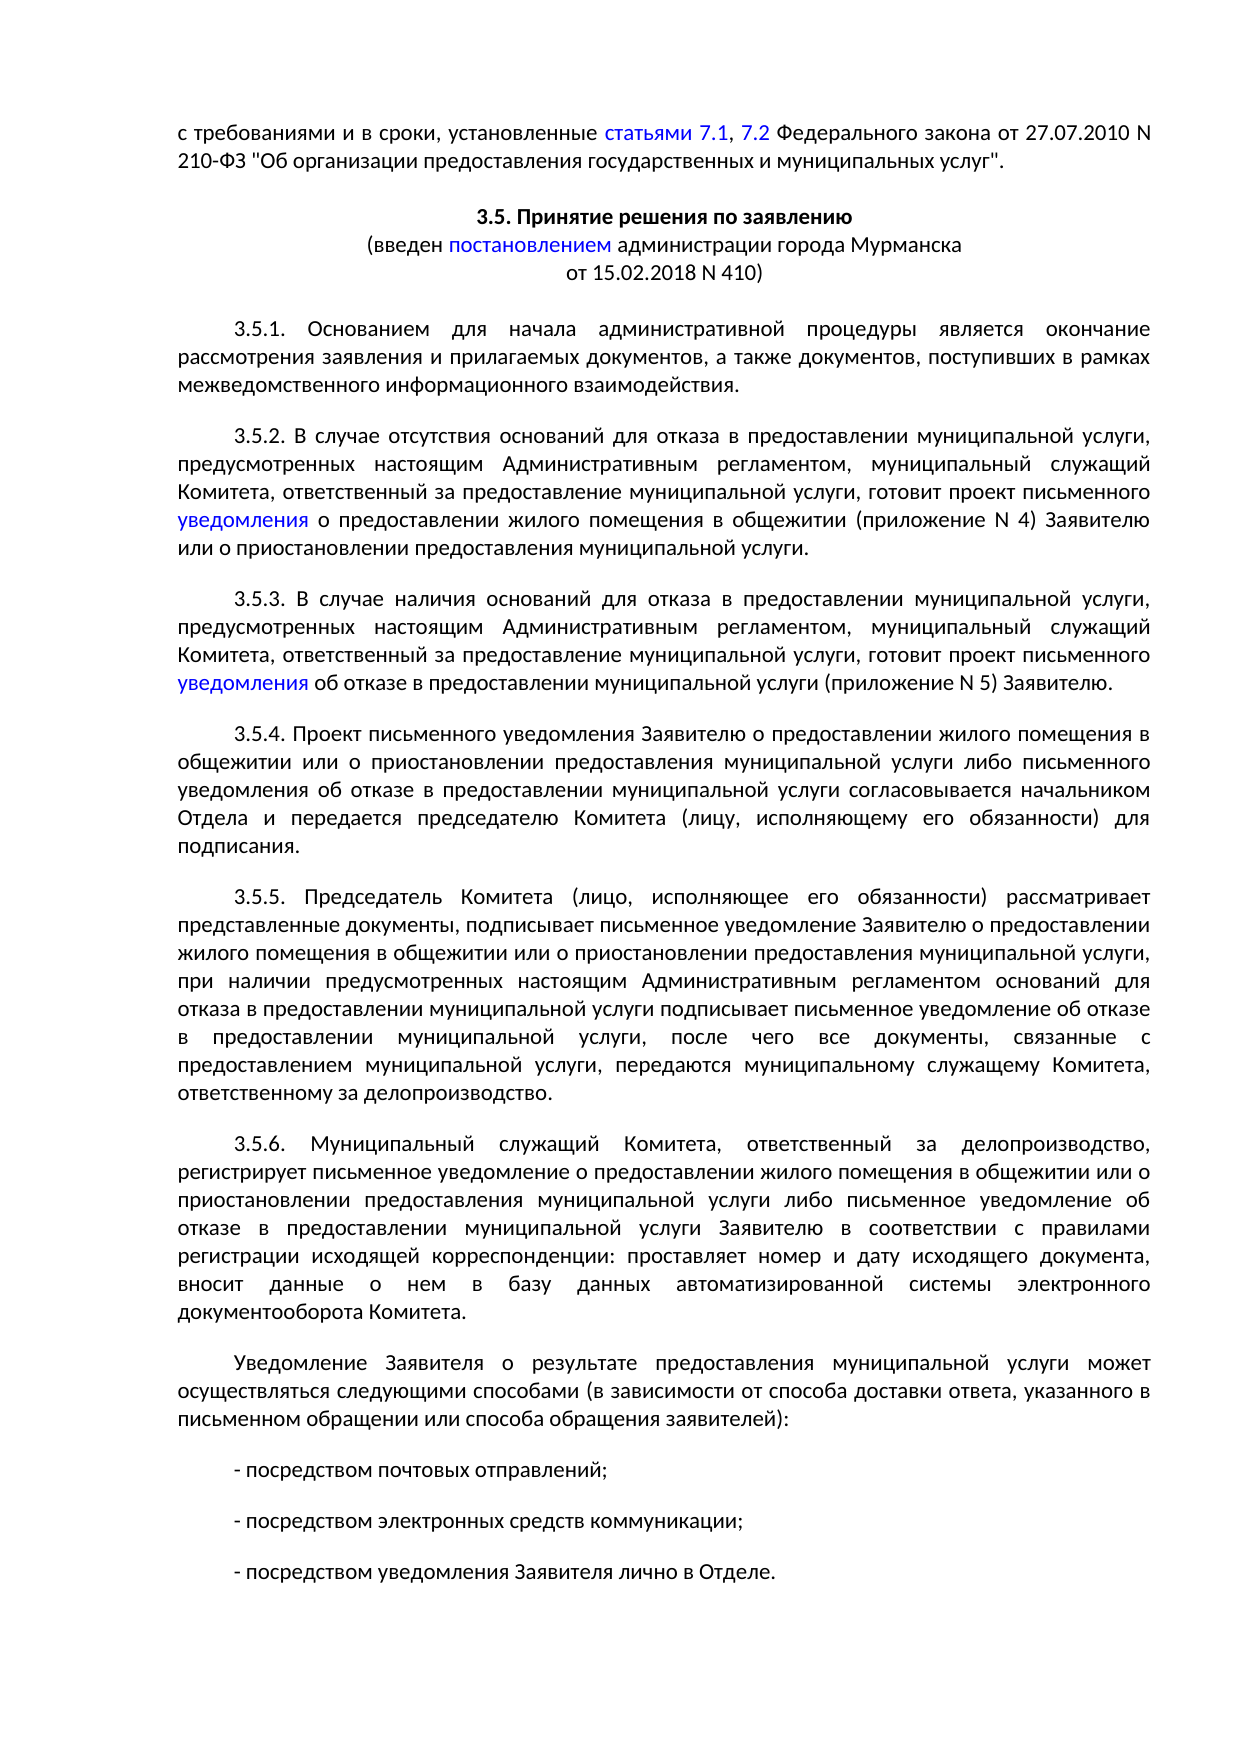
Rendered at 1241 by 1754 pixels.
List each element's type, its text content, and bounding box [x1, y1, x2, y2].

text от 15.02.2018 N 410) [177, 258, 1152, 286]
text 3.5.6. Муниципальный служащий Комитета, ответственный за делопроизводство, регистрирует письменное уведомление о предоставлении жилого помещения в общежитии или о приостановлении предоставления муниципальной услуги либо письменное уведомление об отказе в предоставлении муниципальной услуги Заявителю в соответствии с правилами регистрации исходящей корреспонденции: проставляет номер и дату исходящего документа, вносит данные о нем в базу данных автоматизированной системы электронного документооборота Комитета. [177, 1129, 1152, 1326]
text 3.5.2. В случае отсутствия оснований для отказа в предоставлении муниципальной услуги, предусмотренных настоящим Административным регламентом, муниципальный служащий Комитета, ответственный за предоставление муниципальной услуги, готовит проект письменного уведомления о предоставлении жилого помещения в общежитии (приложение N 4) Заявителю или о приостановлении предоставления муниципальной услуги. [177, 421, 1152, 561]
text 3.5.5. Председатель Комитета (лицо, исполняющее его обязанности) рассматривает представленные документы, подписывает письменное уведомление Заявителю о предоставлении жилого помещения в общежитии или о приостановлении предоставления муниципальной услуги, при наличии предусмотренных настоящим Административным регламентом оснований для отказа в предоставлении муниципальной услуги подписывает письменное уведомление об отказе в предоставлении муниципальной услуги, после чего все документы, связанные с предоставлением муниципальной услуги, передаются муниципальному служащему Комитета, ответственному за делопроизводство. [177, 882, 1152, 1106]
title 3.5. Принятие решения по заявлению [177, 202, 1152, 230]
text 3.5.1. Основанием для начала административной процедуры является окончание рассмотрения заявления и прилагаемых документов, а также документов, поступивших в рамках межведомственного информационного взаимодействия. [177, 314, 1152, 398]
text 3.5.4. Проект письменного уведомления Заявителю о предоставлении жилого помещения в общежитии или о приостановлении предоставления муниципальной услуги либо письменного уведомления об отказе в предоставлении муниципальной услуги согласовывается начальником Отдела и передается председателю Комитета (лицу, исполняющему его обязанности) для подписания. [177, 719, 1152, 859]
text Уведомление Заявителя о результате предоставления муниципальной услуги может осуществляться следующими способами (в зависимости от способа доставки ответа, указанного в письменном обращении или способа обращения заявителей): [177, 1348, 1152, 1432]
text - посредством электронных средств коммуникации; [177, 1506, 1152, 1534]
text - посредством почтовых отправлений; [177, 1455, 1152, 1483]
text 3.5.3. В случае наличия оснований для отказа в предоставлении муниципальной услуги, предусмотренных настоящим Административным регламентом, муниципальный служащий Комитета, ответственный за предоставление муниципальной услуги, готовит проект письменного уведомления об отказе в предоставлении муниципальной услуги (приложение N 5) Заявителю. [177, 584, 1152, 696]
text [177, 118, 1152, 174]
text (введен постановлением администрации города Мурманска [177, 230, 1152, 258]
text - посредством уведомления Заявителя лично в Отделе. [177, 1557, 1152, 1585]
